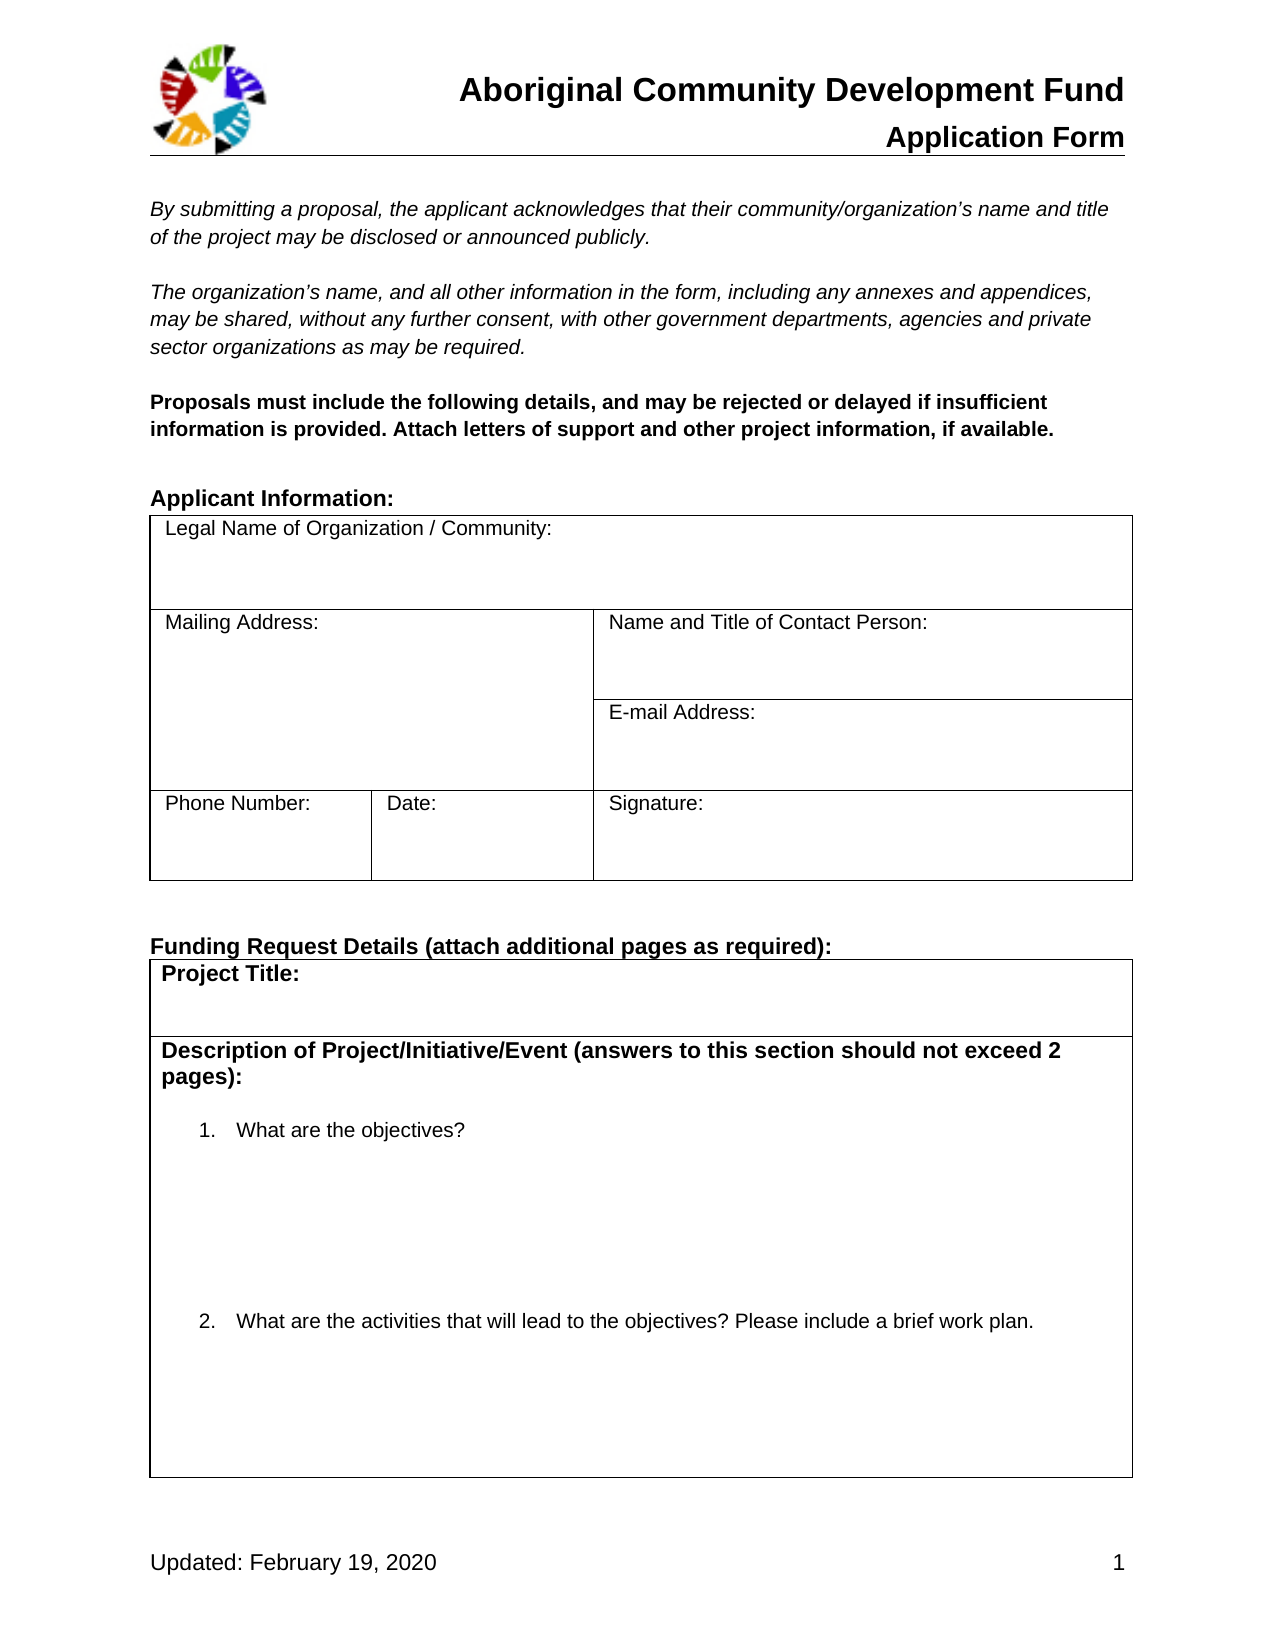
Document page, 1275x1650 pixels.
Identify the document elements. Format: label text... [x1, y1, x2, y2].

table_header Project Title: [151, 960, 1132, 1036]
table_cell Date: [372, 791, 593, 880]
text Applicant Information: [150, 484, 1125, 511]
text Funding Request Details (attach additional pages as required): [150, 933, 1125, 959]
table_cell E-mail Address: [594, 700, 1132, 790]
text By submitting a proposal, the applicant acknowledges that their community/organization’s name and title of the project may be disclosed or announced publicly. [150, 197, 1125, 248]
table_cell Name and Title of Contact Person: [594, 610, 1132, 699]
picture [150, 43, 271, 155]
table_cell Mailing Address: [151, 610, 593, 790]
table_header Legal Name of Organization / Community: [151, 516, 1132, 608]
text Proposals must include the following details, and may be rejected or delayed if insufficient information is provided. Attach letters of support and other project information, if available. [150, 389, 1125, 441]
text The organization’s name, and all other information in the form, including any annexes and appendices, may be shared, without any further consent, with other government departments, agencies and private sector organizations as may be required. [150, 279, 1125, 358]
table_cell Phone Number: [151, 791, 371, 880]
table_cell Signature: [594, 791, 1132, 880]
